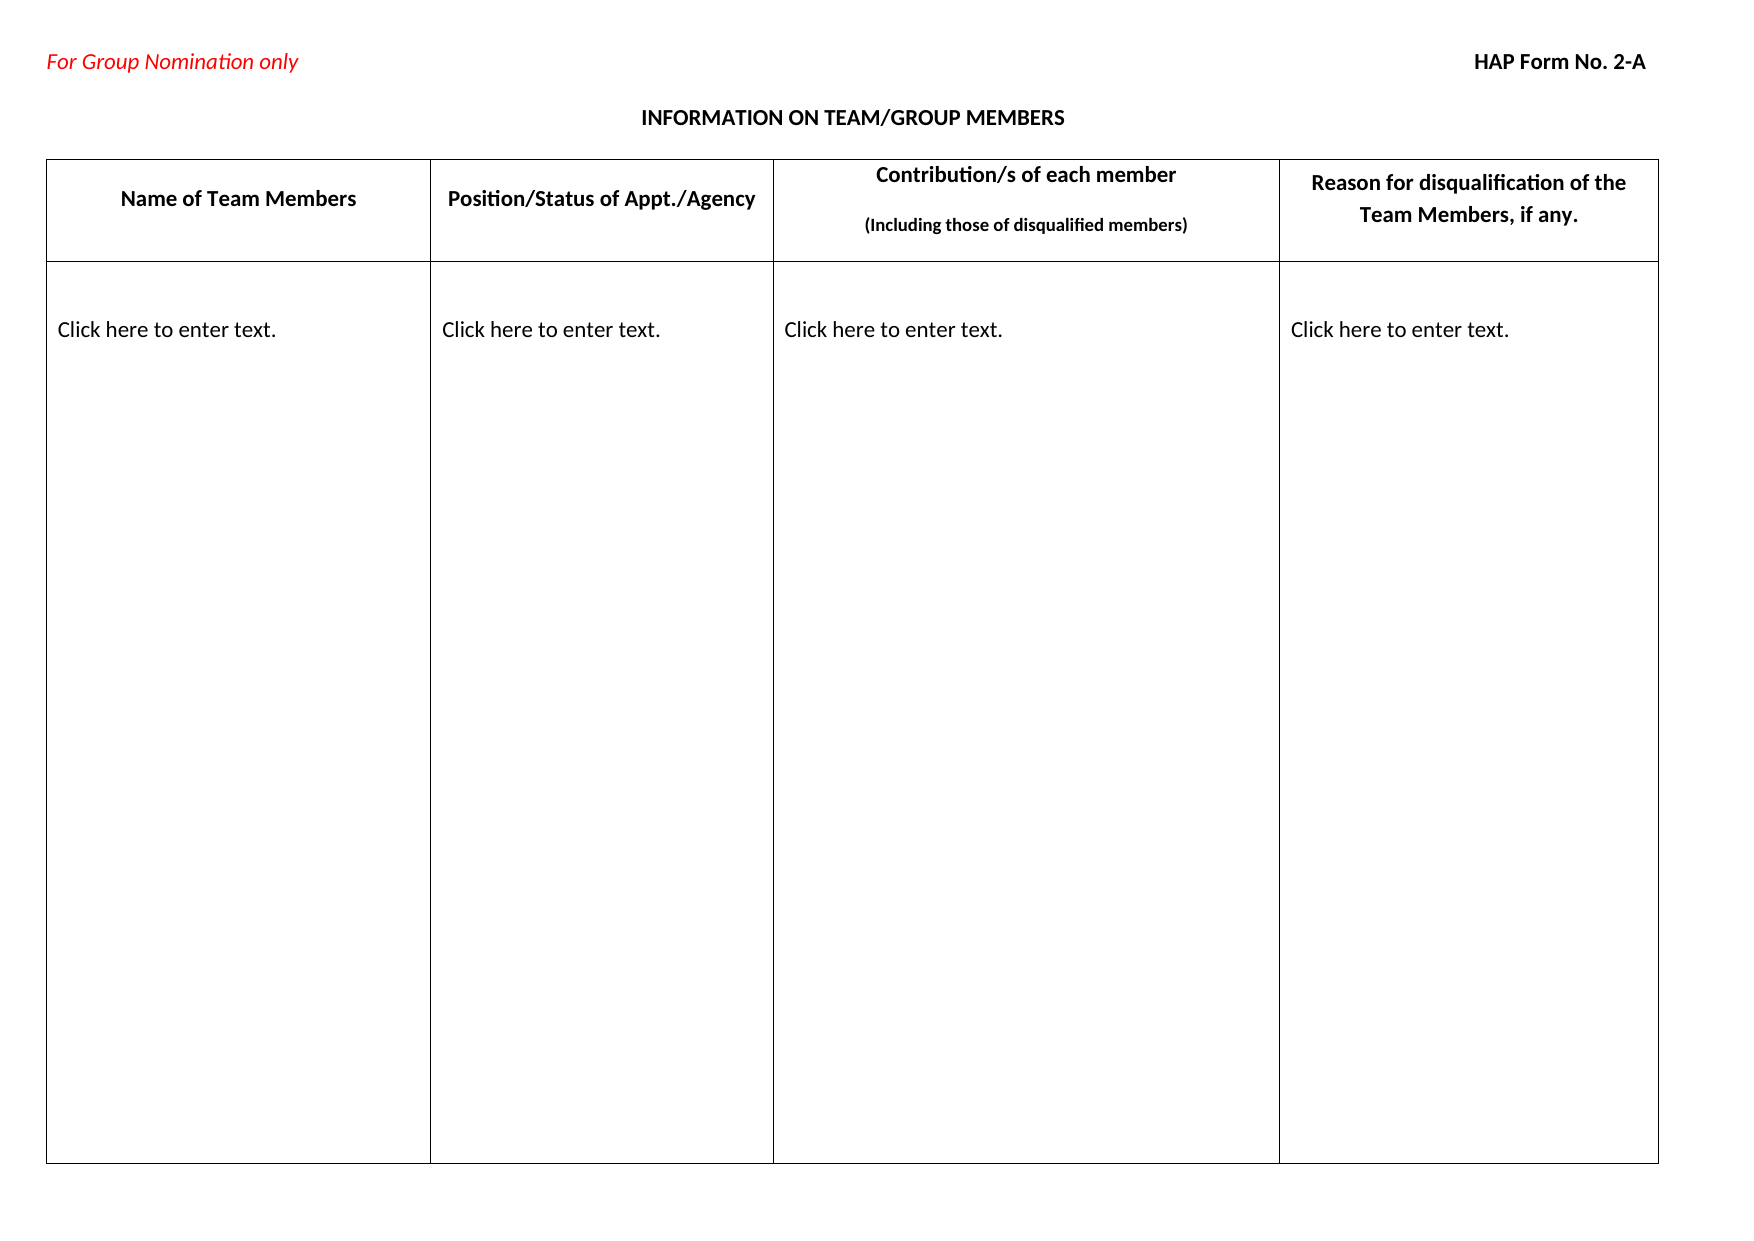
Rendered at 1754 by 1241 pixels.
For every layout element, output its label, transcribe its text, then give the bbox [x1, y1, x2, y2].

table_header Contribution/s of each member (Including those of disqualified members) [774, 160, 1279, 261]
text INFORMATION ON TEAM/GROUP MEMBERS [46, 103, 1659, 131]
table_cell [431, 262, 773, 1163]
table_cell [1280, 262, 1658, 1163]
text For Group Nomination only HAP Form No. 2-A [46, 47, 1659, 75]
table_header Position/Status of Appt./Agency [431, 160, 773, 261]
table_cell [774, 262, 1279, 1163]
table_header Reason for disqualification of the Team Members, if any. [1280, 160, 1658, 261]
table_header Name of Team Members [47, 160, 430, 261]
table_cell [47, 262, 430, 1163]
